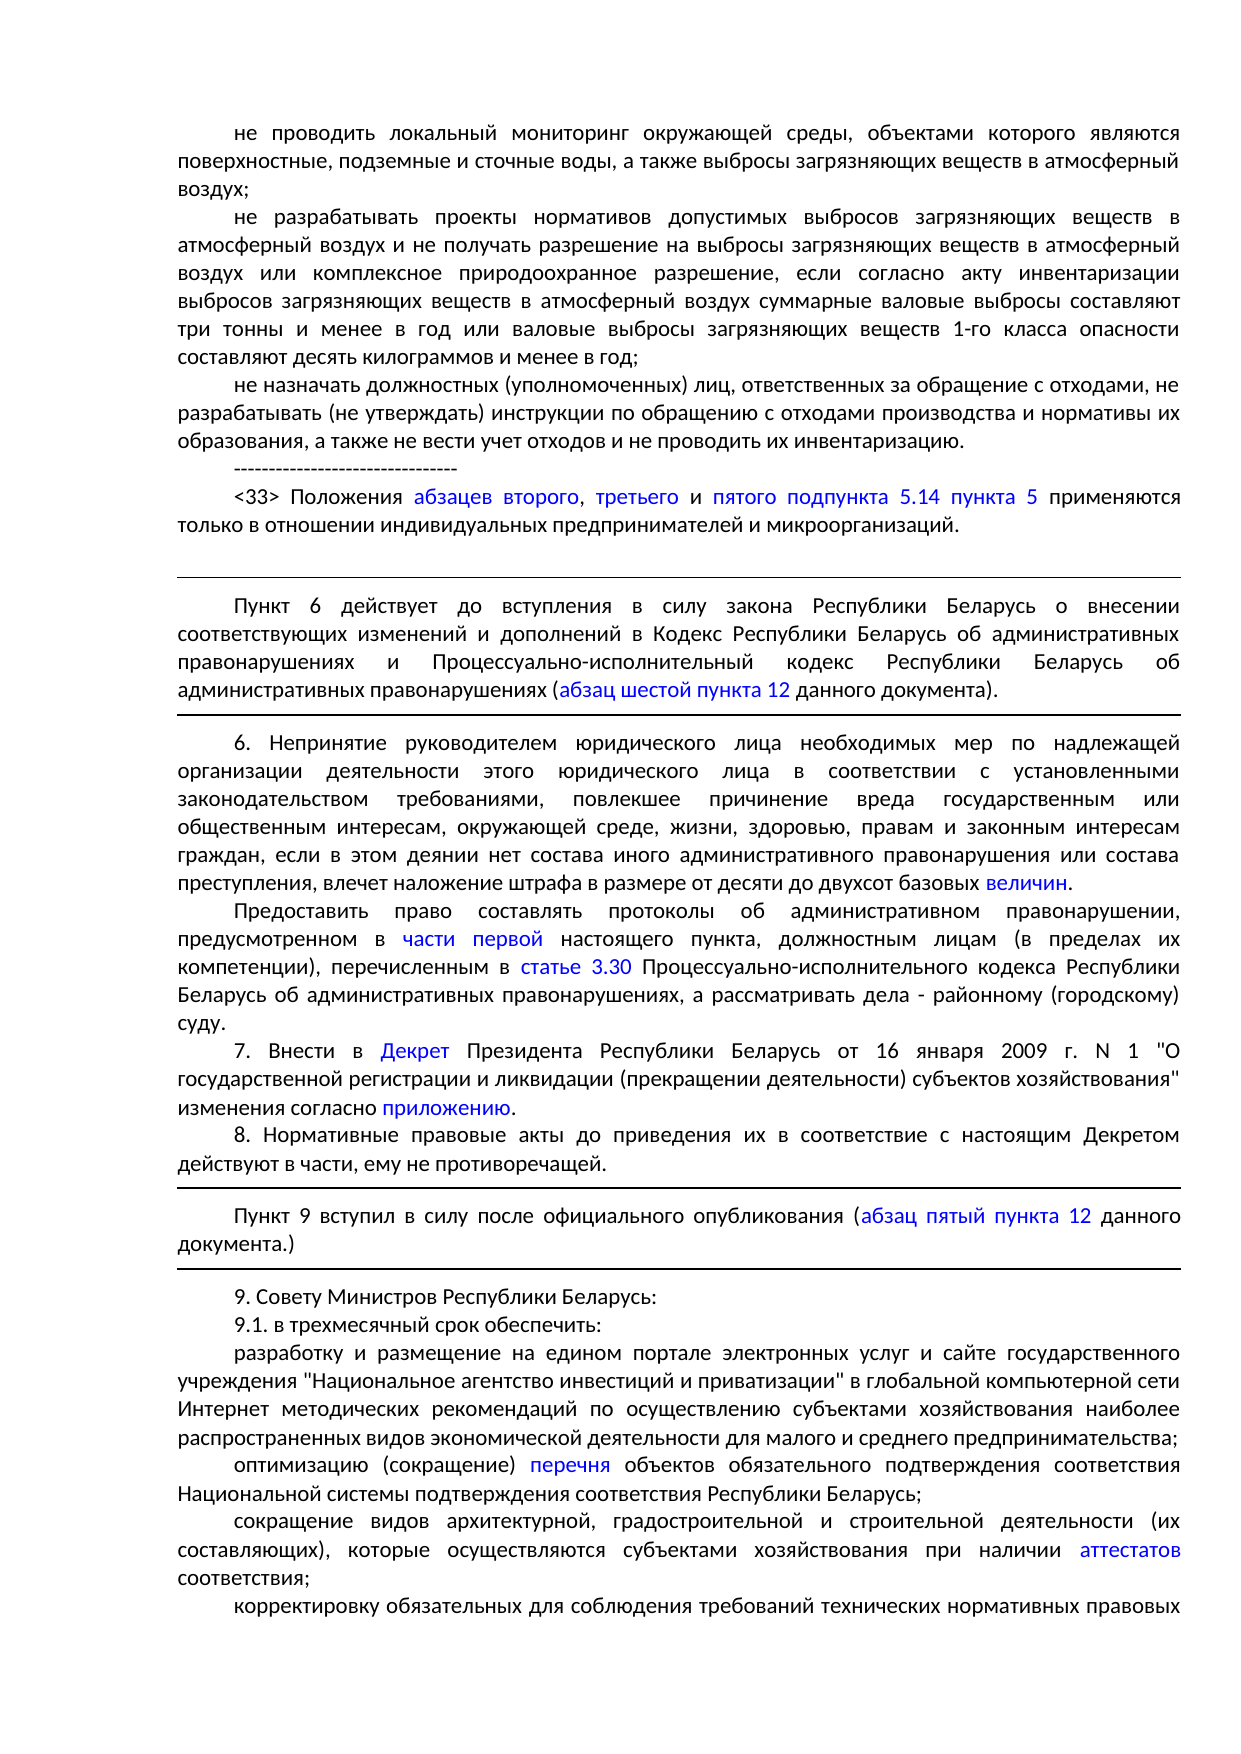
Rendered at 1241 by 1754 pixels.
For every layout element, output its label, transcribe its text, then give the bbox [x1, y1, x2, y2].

text Предоставить право составлять протоколы об административном правонарушении, предусмотренном в части первой настоящего пункта, должностным лицам (в пределах их компетенции), перечисленным в статье 3.30 Процессуально-исполнительного кодекса Республики Беларусь об административных правонарушениях, а рассматривать дела - районному (городскому) суду. [177, 896, 1181, 1037]
text <33> Положения абзацев второго, третьего и пятого подпункта 5.14 пункта 5 применяются только в отношении индивидуальных предпринимателей и микроорганизаций. [177, 482, 1181, 538]
text 6. Непринятие руководителем юридического лица необходимых мер по надлежащей организации деятельности этого юридического лица в соответствии с установленными законодательством требованиями, повлекшее причинение вреда государственным или общественным интересам, окружающей среде, жизни, здоровью, правам и законным интересам граждан, если в этом деянии нет состава иного административного правонарушения или состава преступления, влечет наложение штрафа в размере от десяти до двухсот базовых величин. [177, 728, 1181, 896]
text -------------------------------- [177, 454, 1181, 482]
text 8. Нормативные правовые акты до приведения их в соответствие с настоящим Декретом действуют в части, ему не противоречащей. [177, 1121, 1181, 1177]
text 9.1. в трехмесячный срок обеспечить: [177, 1311, 1181, 1338]
text Пункт 6 действует до вступления в силу закона Республики Беларусь о внесении соответствующих изменений и дополнений в Кодекс Республики Беларусь об административных правонарушениях и Процессуально-исполнительный кодекс Республики Беларусь об административных правонарушениях (абзац шестой пункта 12 данного документа). [177, 591, 1181, 703]
text 7. Внести в Декрет Президента Республики Беларусь от 16 января 2009 г. N 1 "О государственной регистрации и ликвидации (прекращении деятельности) субъектов хозяйствования" изменения согласно приложению. [177, 1037, 1181, 1121]
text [177, 1591, 1181, 1619]
text сокращение видов архитектурной, градостроительной и строительной деятельности (их составляющих), которые осуществляются субъектами хозяйствования при наличии аттестатов соответствия; [177, 1507, 1181, 1591]
text Пункт 9 вступил в силу после официального опубликования (абзац пятый пункта 12 данного документа.) [177, 1202, 1181, 1258]
text разработку и размещение на едином портале электронных услуг и сайте государственного учреждения "Национальное агентство инвестиций и приватизации" в глобальной компьютерной сети Интернет методических рекомендаций по осуществлению субъектами хозяйствования наиболее распространенных видов экономической деятельности для малого и среднего предпринимательства; [177, 1338, 1181, 1451]
text 9. Совету Министров Республики Беларусь: [177, 1282, 1181, 1311]
text оптимизацию (сокращение) перечня объектов обязательного подтверждения соответствия Национальной системы подтверждения соответствия Республики Беларусь; [177, 1451, 1181, 1507]
text не назначать должностных (уполномоченных) лиц, ответственных за обращение с отходами, не разрабатывать (не утверждать) инструкции по обращению с отходами производства и нормативы их образования, а также не вести учет отходов и не проводить их инвентаризацию. [177, 370, 1181, 454]
text не разрабатывать проекты нормативов допустимых выбросов загрязняющих веществ в атмосферный воздух и не получать разрешение на выбросы загрязняющих веществ в атмосферный воздух или комплексное природоохранное разрешение, если согласно акту инвентаризации выбросов загрязняющих веществ в атмосферный воздух суммарные валовые выбросы составляют три тонны и менее в год или валовые выбросы загрязняющих веществ 1-го класса опасности составляют десять килограммов и менее в год; [177, 202, 1181, 370]
text не проводить локальный мониторинг окружающей среды, объектами которого являются поверхностные, подземные и сточные воды, а также выбросы загрязняющих веществ в атмосферный воздух; [177, 118, 1181, 202]
